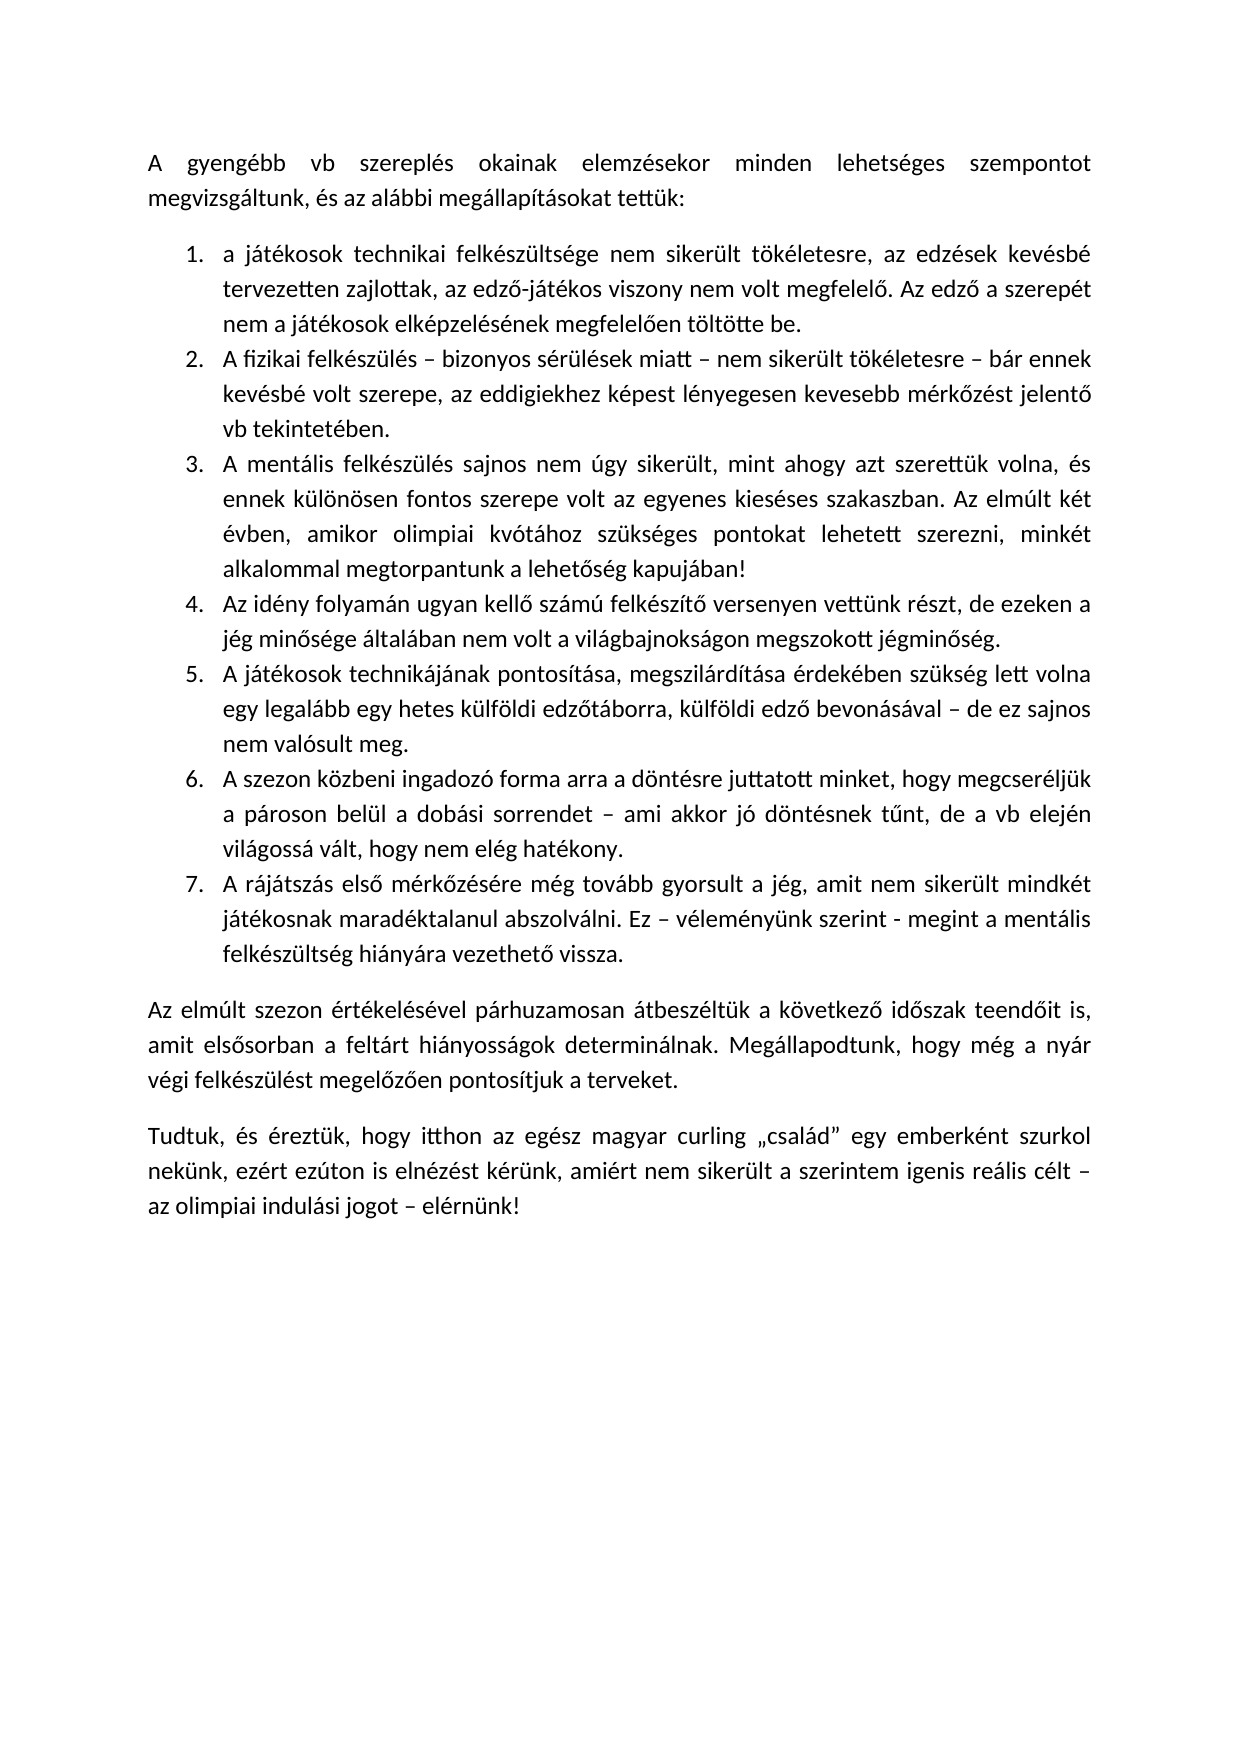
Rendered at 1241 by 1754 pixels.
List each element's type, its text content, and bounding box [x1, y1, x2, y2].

list a játékosok technikai felkészültsége nem sikerült tökéletesre, az edzések kevésbé tervezetten zajlottak, az edző-játékos viszony nem volt megfelelő. Az edző a szerepét nem a játékosok elképzelésének megfelelően töltötte be. [185, 238, 1093, 339]
list A mentális felkészülés sajnos nem úgy sikerült, mint ahogy azt szerettük volna, és ennek különösen fontos szerepe volt az egyenes kieséses szakaszban. Az elmúlt két évben, amikor olimpiai kvótához szükséges pontokat lehetett szerezni, minkét alkalommal megtorpantunk a lehetőség kapujában! [185, 448, 1093, 584]
list A szezon közbeni ingadozó forma arra a döntésre juttatott minket, hogy megcseréljük a pároson belül a dobási sorrendet – ami akkor jó döntésnek tűnt, de a vb elején világossá vált, hogy nem elég hatékony. [185, 763, 1093, 864]
text A gyengébb vb szereplés okainak elemzésekor minden lehetséges szempontot megvizsgáltunk, és az alábbi megállapításokat tettük: [148, 148, 1093, 213]
list A rájátszás első mérkőzésére még tovább gyorsult a jég, amit nem sikerült mindkét játékosnak maradéktalanul abszolválni. Ez – véleményünk szerint - megint a mentális felkészültség hiányára vezethető vissza. [185, 868, 1093, 969]
list Az idény folyamán ugyan kellő számú felkészítő versenyen vettünk részt, de ezeken a jég minősége általában nem volt a világbajnokságon megszokott jégminőség. [185, 588, 1093, 654]
text Tudtuk, és éreztük, hogy itthon az egész magyar curling „család” egy emberként szurkol nekünk, ezért ezúton is elnézést kérünk, amiért nem sikerült a szerintem igenis reális célt – az olimpiai indulási jogot – elérnünk! [148, 1120, 1093, 1221]
text Az elmúlt szezon értékelésével párhuzamosan átbeszéltük a következő időszak teendőit is, amit elsősorban a feltárt hiányosságok determinálnak. Megállapodtunk, hogy még a nyár végi felkészülést megelőzően pontosítjuk a terveket. [148, 994, 1093, 1095]
list A játékosok technikájának pontosítása, megszilárdítása érdekében szükség lett volna egy legalább egy hetes külföldi edzőtáborra, külföldi edző bevonásával – de ez sajnos nem valósult meg. [185, 658, 1093, 759]
list A fizikai felkészülés – bizonyos sérülések miatt – nem sikerült tökéletesre – bár ennek kevésbé volt szerepe, az eddigiekhez képest lényegesen kevesebb mérkőzést jelentő vb tekintetében. [185, 343, 1093, 444]
